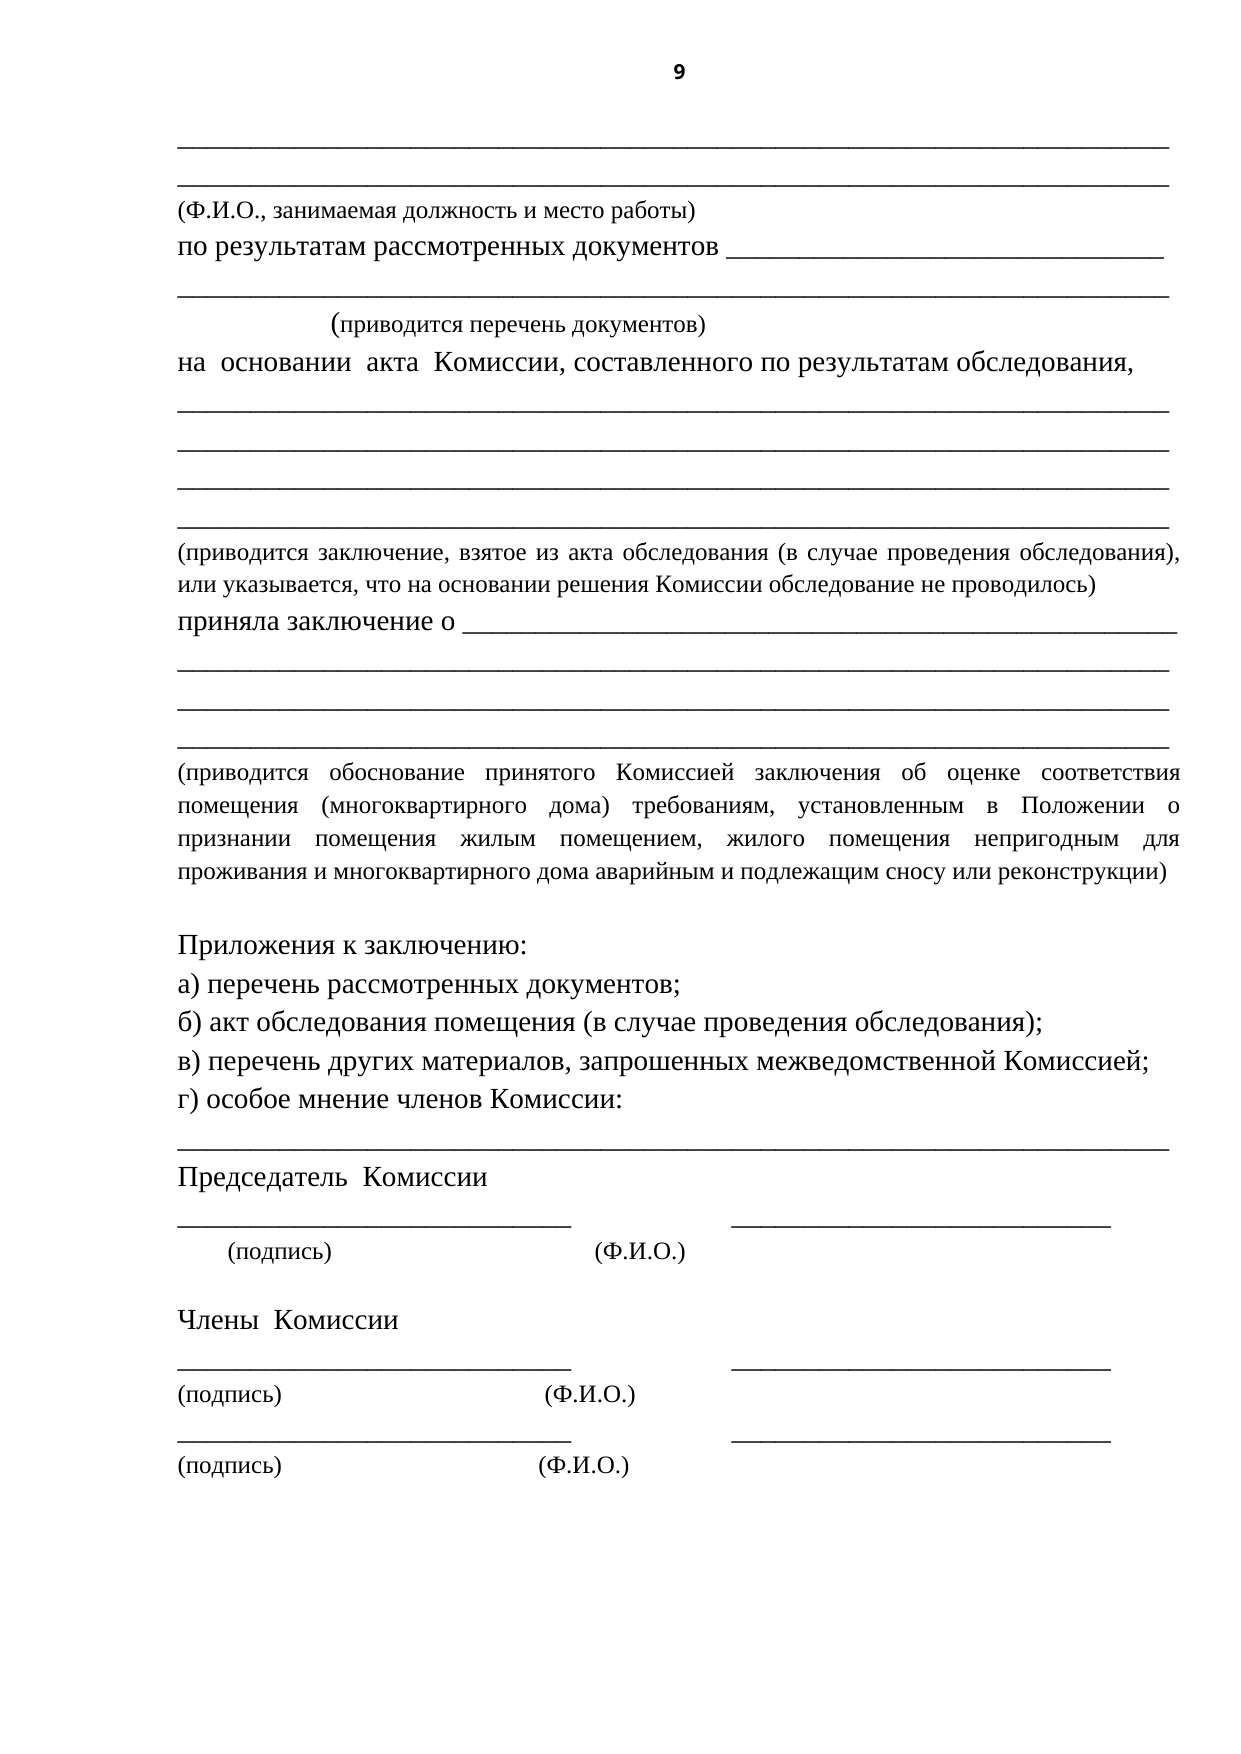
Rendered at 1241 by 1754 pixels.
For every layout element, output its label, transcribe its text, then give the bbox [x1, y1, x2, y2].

text г) особое мнение членов Комиссии: [177, 1082, 1181, 1115]
text по результатам рассмотренных документов ______________________________ [177, 228, 1181, 262]
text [177, 118, 1181, 152]
text ____________________________________________________________________ [177, 641, 1181, 675]
text ___________________________ __________________________ [177, 1340, 1181, 1374]
text ____________________________________________________________________ [177, 498, 1181, 532]
text на основании акта Комиссии, составленного по результатам обследования, ____________________________________________________________________ [177, 344, 1181, 416]
text Члены Комиссии [177, 1302, 1181, 1335]
text а) перечень рассмотренных документов; [177, 966, 1181, 999]
text ____________________________________________________________________ [177, 459, 1181, 493]
text (приводится перечень документов) [177, 305, 1181, 339]
text Председатель Комиссии [177, 1159, 1181, 1192]
text (приводится заключение, взятое из акта обследования (в случае проведения обследования), или указывается, что на основании решения Комиссии обследование не проводилось) [177, 537, 1181, 598]
text ___________________________ __________________________ [177, 1197, 1181, 1231]
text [177, 157, 1181, 190]
text (приводится обоснование принятого Комиссией заключения об оценке соответствия помещения (многоквартирного дома) требованиям, установленным в Положении о признании помещения жилым помещением, жилого помещения непригодным для проживания и многоквартирного дома аварийным и подлежащим сносу или реконструкции) [177, 757, 1181, 884]
text ____________________________________________________________________ [177, 680, 1181, 713]
text в) перечень других материалов, запрошенных межведомственной Комиссией; [177, 1043, 1181, 1077]
text ____________________________________________________________________ [177, 718, 1181, 752]
text ___________________________ __________________________ [177, 1412, 1181, 1445]
text ____________________________________________________________________ [177, 267, 1181, 300]
text Приложения к заключению: [177, 927, 1181, 961]
text (подпись) (Ф.И.О.) [177, 1236, 1181, 1264]
text ____________________________________________________________________ [177, 1120, 1181, 1154]
text ____________________________________________________________________ [177, 421, 1181, 454]
text (подпись) (Ф.И.О.) [177, 1450, 1181, 1479]
text (подпись) (Ф.И.О.) [177, 1379, 1181, 1408]
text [177, 195, 1181, 224]
text приняла заключение о _________________________________________________ [177, 603, 1181, 636]
text б) акт обследования помещения (в случае проведения обследования); [177, 1004, 1181, 1038]
